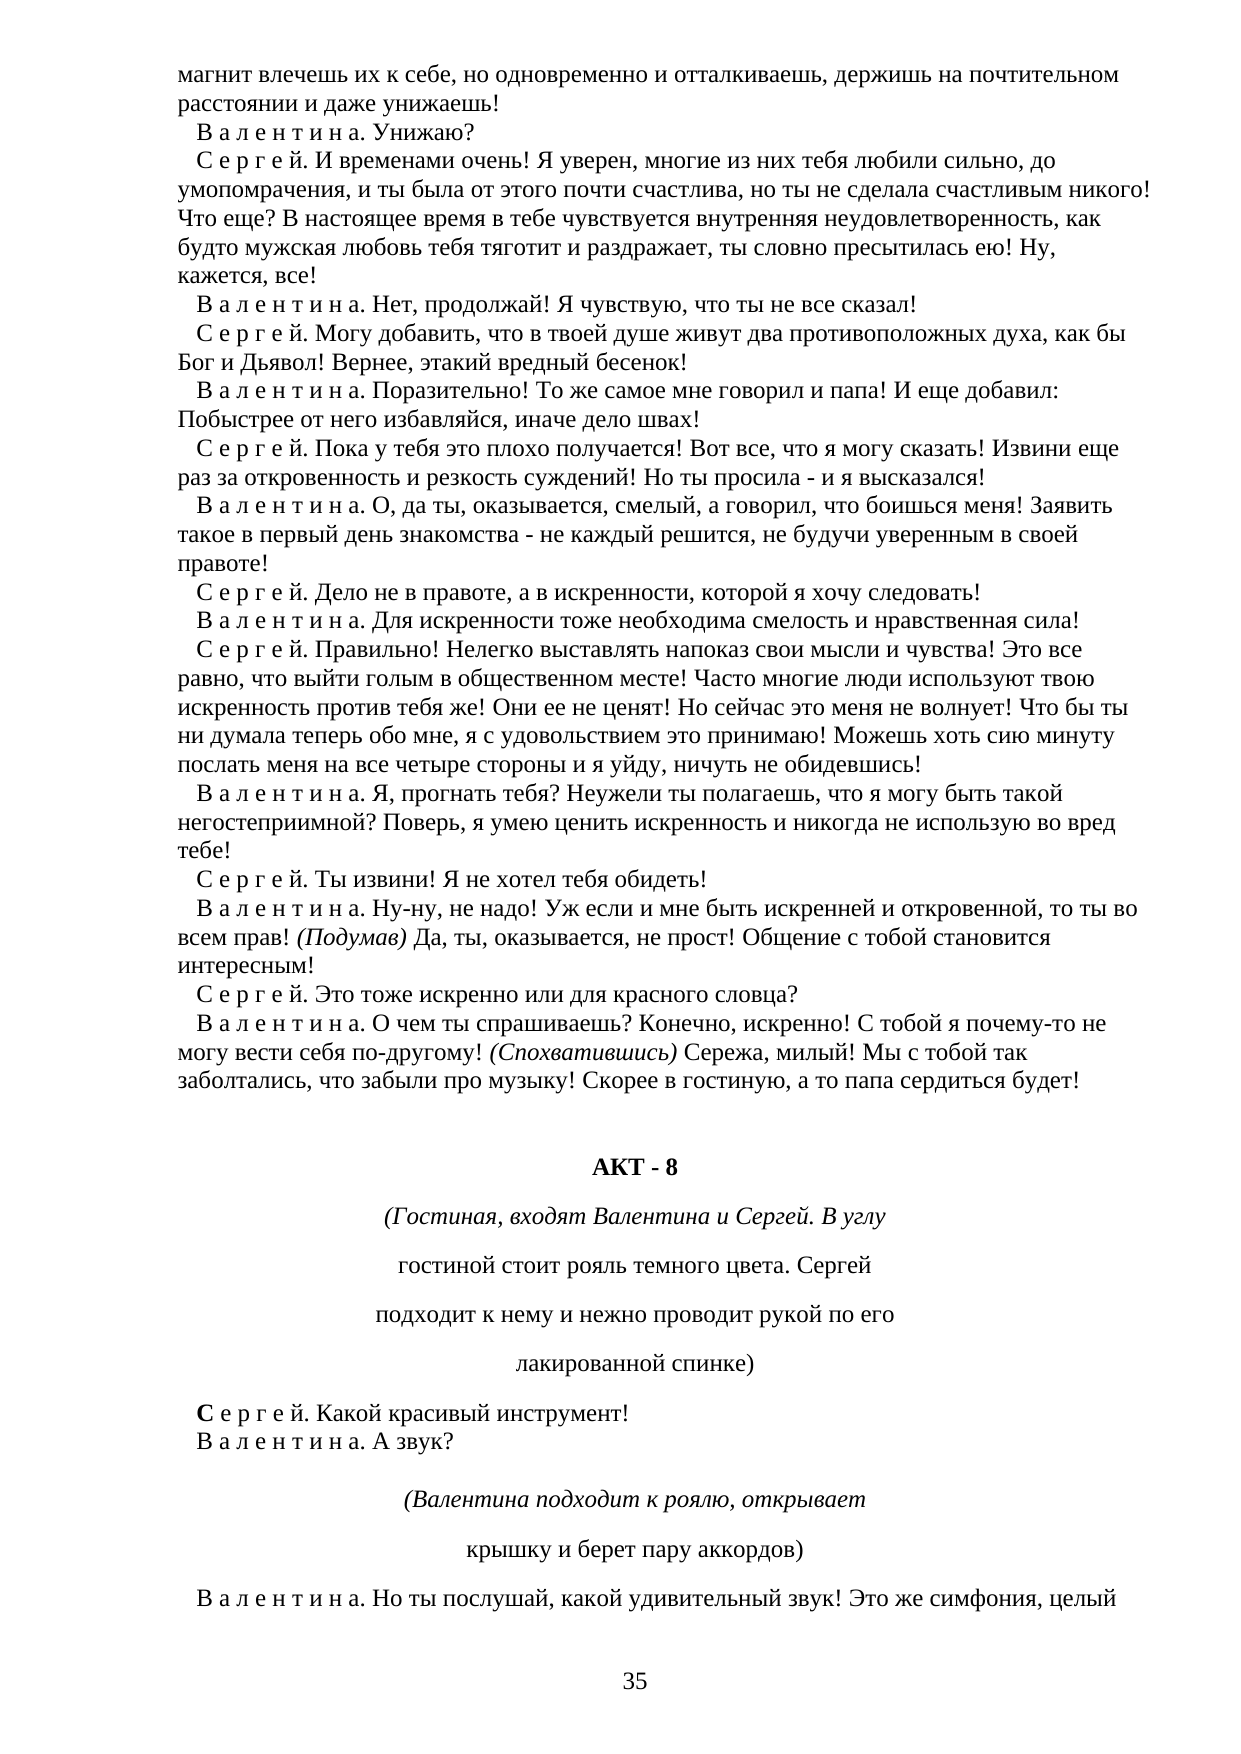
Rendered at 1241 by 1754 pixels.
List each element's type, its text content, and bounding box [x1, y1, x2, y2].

text С е р г е й. Это тоже искренно или для красного словца? [177, 979, 1152, 1008]
text С е р г е й. Могу добавить, что в твоей душе живут два противоположных духа, как бы Бог и Дьявол! Вернее, этакий вредный бесенок! [177, 318, 1152, 375]
text С е р г е й. Правильно! Нелегко выставлять напоказ свои мысли и чувства! Это все равно, что выйти голым в общественном месте! Часто многие люди используют твою искренность против тебя же! Они ее не ценят! Но сейчас это меня не волнует! Что бы ты ни думала теперь обо мне, я с удовольствием это принимаю! Можешь хоть сию минуту послать меня на все четыре стороны и я уйду, ничуть не обидевшись! [177, 634, 1152, 778]
text АКТ - 8 [118, 1152, 1152, 1181]
text гостиной стоит рояль темного цвета. Сергей [118, 1250, 1152, 1279]
text (Гостиная, входят Валентина и Сергей. В углу [118, 1201, 1152, 1230]
text В а л е н т и н а. Нет, продолжай! Я чувствую, что ты не все сказал! [177, 289, 1152, 318]
text С е р г е й. Ты извини! Я не хотел тебя обидеть! [177, 864, 1152, 893]
text крышку и берет пару аккордов) [118, 1534, 1152, 1562]
text В а л е н т и н а. Поразительно! То же самое мне говорил и папа! И еще добавил: Побыстрее от него избавляйся, иначе дело швах! [177, 375, 1152, 433]
text В а л е н т и н а. Ну-ну, не надо! Уж если и мне быть искренней и откровенной, то ты во всем прав! (Подумав) Да, ты, оказывается, не прост! Общение с тобой становится интересным! [177, 893, 1152, 979]
text (Валентина подходит к роялю, открывает [118, 1484, 1152, 1513]
text В а л е н т и н а. О чем ты спрашиваешь? Конечно, искренно! С тобой я почему-то не могу вести себя по-другому! (Спохватившись) Сережа, милый! Мы с тобой так заболтались, что забыли про музыку! Скорее в гостиную, а то папа сердиться будет! [177, 1008, 1152, 1094]
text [177, 1583, 1152, 1611]
text В а л е н т и н а. Унижаю? [177, 117, 1152, 145]
text В а л е н т и н а. А звук? [177, 1426, 1152, 1455]
text В а л е н т и н а. Для искренности тоже необходима смелость и нравственная сила! [177, 605, 1152, 634]
text подходит к нему и нежно проводит рукой по его [118, 1299, 1152, 1328]
text В а л е н т и н а. Я, прогнать тебя? Неужели ты полагаешь, что я могу быть такой негостеприимной? Поверь, я умею ценить искренность и никогда не использую во вред тебе! [177, 778, 1152, 864]
text В а л е н т и н а. О, да ты, оказывается, смелый, а говорил, что боишься меня! Заявить такое в первый день знакомства - не каждый решится, не будучи уверенным в своей правоте! [177, 490, 1152, 577]
text С е р г е й. Пока у тебя это плохо получается! Вот все, что я могу сказать! Извини еще раз за откровенность и резкость суждений! Но ты просила - и я высказался! [177, 433, 1152, 490]
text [177, 59, 1152, 117]
text С е р г е й. Дело не в правоте, а в искренности, которой я хочу следовать! [177, 577, 1152, 605]
text С е р г е й. Какой красивый инструмент! [177, 1398, 1152, 1426]
text С е р г е й. И временами очень! Я уверен, многие из них тебя любили сильно, до умопомрачения, и ты была от этого почти счастлива, но ты не сделала счастливым никого! Что еще? В настоящее время в тебе чувствуется внутренняя неудовлетворенность, как будто мужская любовь тебя тяготит и раздражает, ты словно пресытилась ею! Ну, кажется, все! [177, 145, 1152, 289]
text лакированной спинке) [118, 1348, 1152, 1377]
